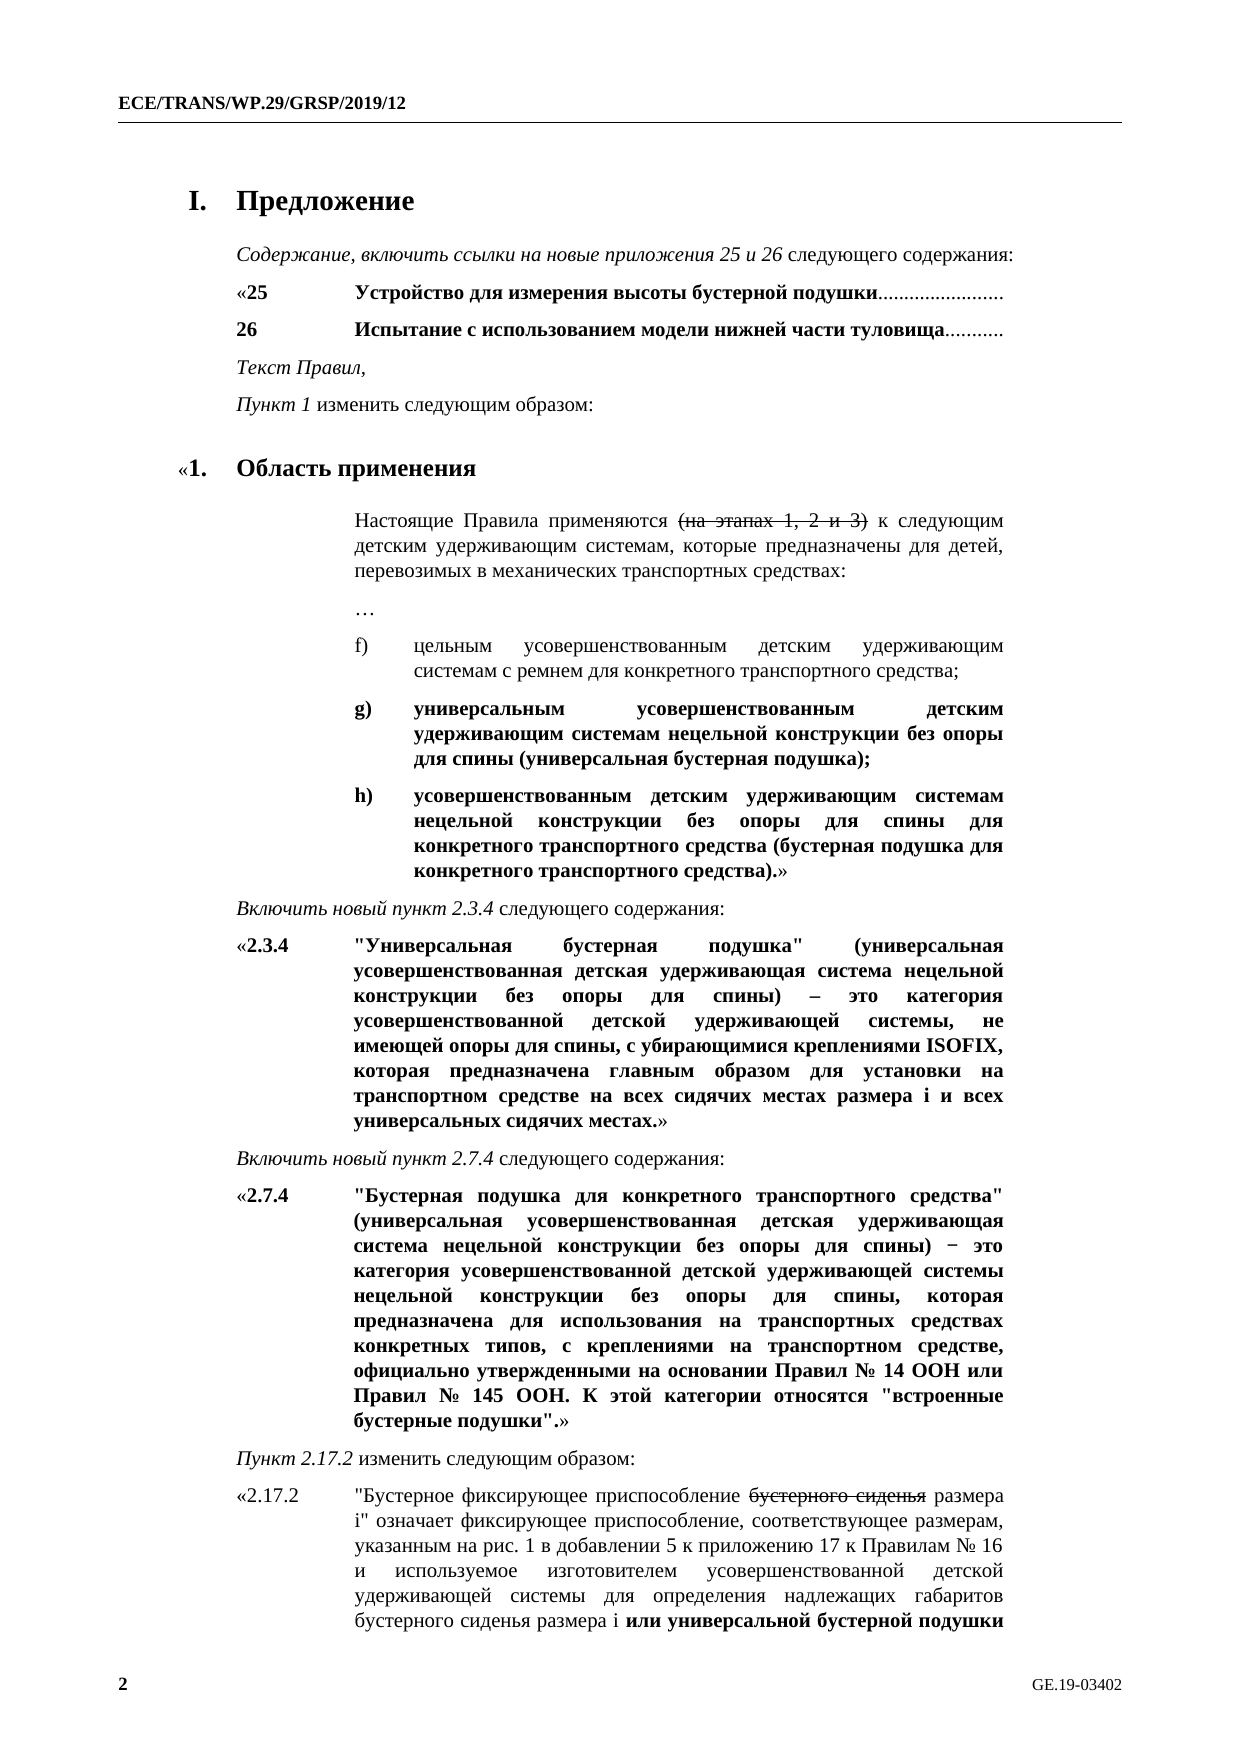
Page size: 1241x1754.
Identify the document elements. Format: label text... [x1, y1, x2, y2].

text «2.7.4 "Бустерная подушка для конкретного транспортного средства" (универсальная усовершенствованная детская удерживающая система нецельной конструкции без опоры для спины) − это категория усовершенствованной детской удерживающей системы нецельной конструкции без опоры для спины, которая предназначена для использования на транспортных средствах конкретных типов, с креплениями на транспортном средстве, официально утвержденными на основании Правил № 14 ООН или Правил № 145 ООН. К этой категории относятся "встроенные бустерные подушки".» [236, 1182, 1004, 1432]
text g) универсальным усовершенствованным детским удерживающим системам нецельной конструкции без опоры для спины (универсальная бустерная подушка); [354, 694, 1004, 769]
text Содержание, включить ссылки на новые приложения 25 и 26 следующего содержания: [236, 241, 1122, 266]
text h) усовершенствованным детским удерживающим системам нецельной конструкции без опоры для спины для конкретного транспортного средства (бустерная подушка для конкретного транспортного средства).» [354, 782, 1004, 882]
text Настоящие Правила применяются (на этапах 1, 2 и 3) к следующим детским удерживающим системам, которые предназначены для детей, перевозимых в механических транспортных средствах: [236, 507, 1004, 582]
text «2.3.4 "Универсальная бустерная подушка" (универсальная усовершенствованная детская удерживающая система нецельной конструкции без опоры для спины) – это категория усовершенствованной детской удерживающей системы, не имеющей опоры для спины, с убирающимися креплениями ISOFIX, которая предназначена главным образом для установки на транспортном средстве на всех сидячих местах размера i и всех универсальных сидячих местах.» [236, 932, 1004, 1132]
text Включить новый пункт 2.7.4 следующего содержания: [177, 1144, 1122, 1169]
text Пункт 2.17.2 изменить следующим образом: [236, 1444, 1004, 1469]
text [236, 1482, 1004, 1632]
text … [354, 594, 1004, 619]
text I. Предложение [118, 185, 1004, 216]
text Пункт 1 изменить следующим образом: [236, 391, 1122, 416]
text 26 Испытание с использованием модели нижней части туловища » [236, 316, 1004, 341]
text f) цельным усовершенствованным детским удерживающим системам с ремнем для конкретного транспортного средства; [354, 632, 1004, 682]
text Включить новый пункт 2.3.4 следующего содержания: [177, 894, 1122, 919]
text «25 Устройство для измерения высоты бустерной подушки [236, 279, 1004, 304]
text Текст Правил, [236, 354, 1004, 379]
text «1. Область применения [118, 454, 1004, 482]
